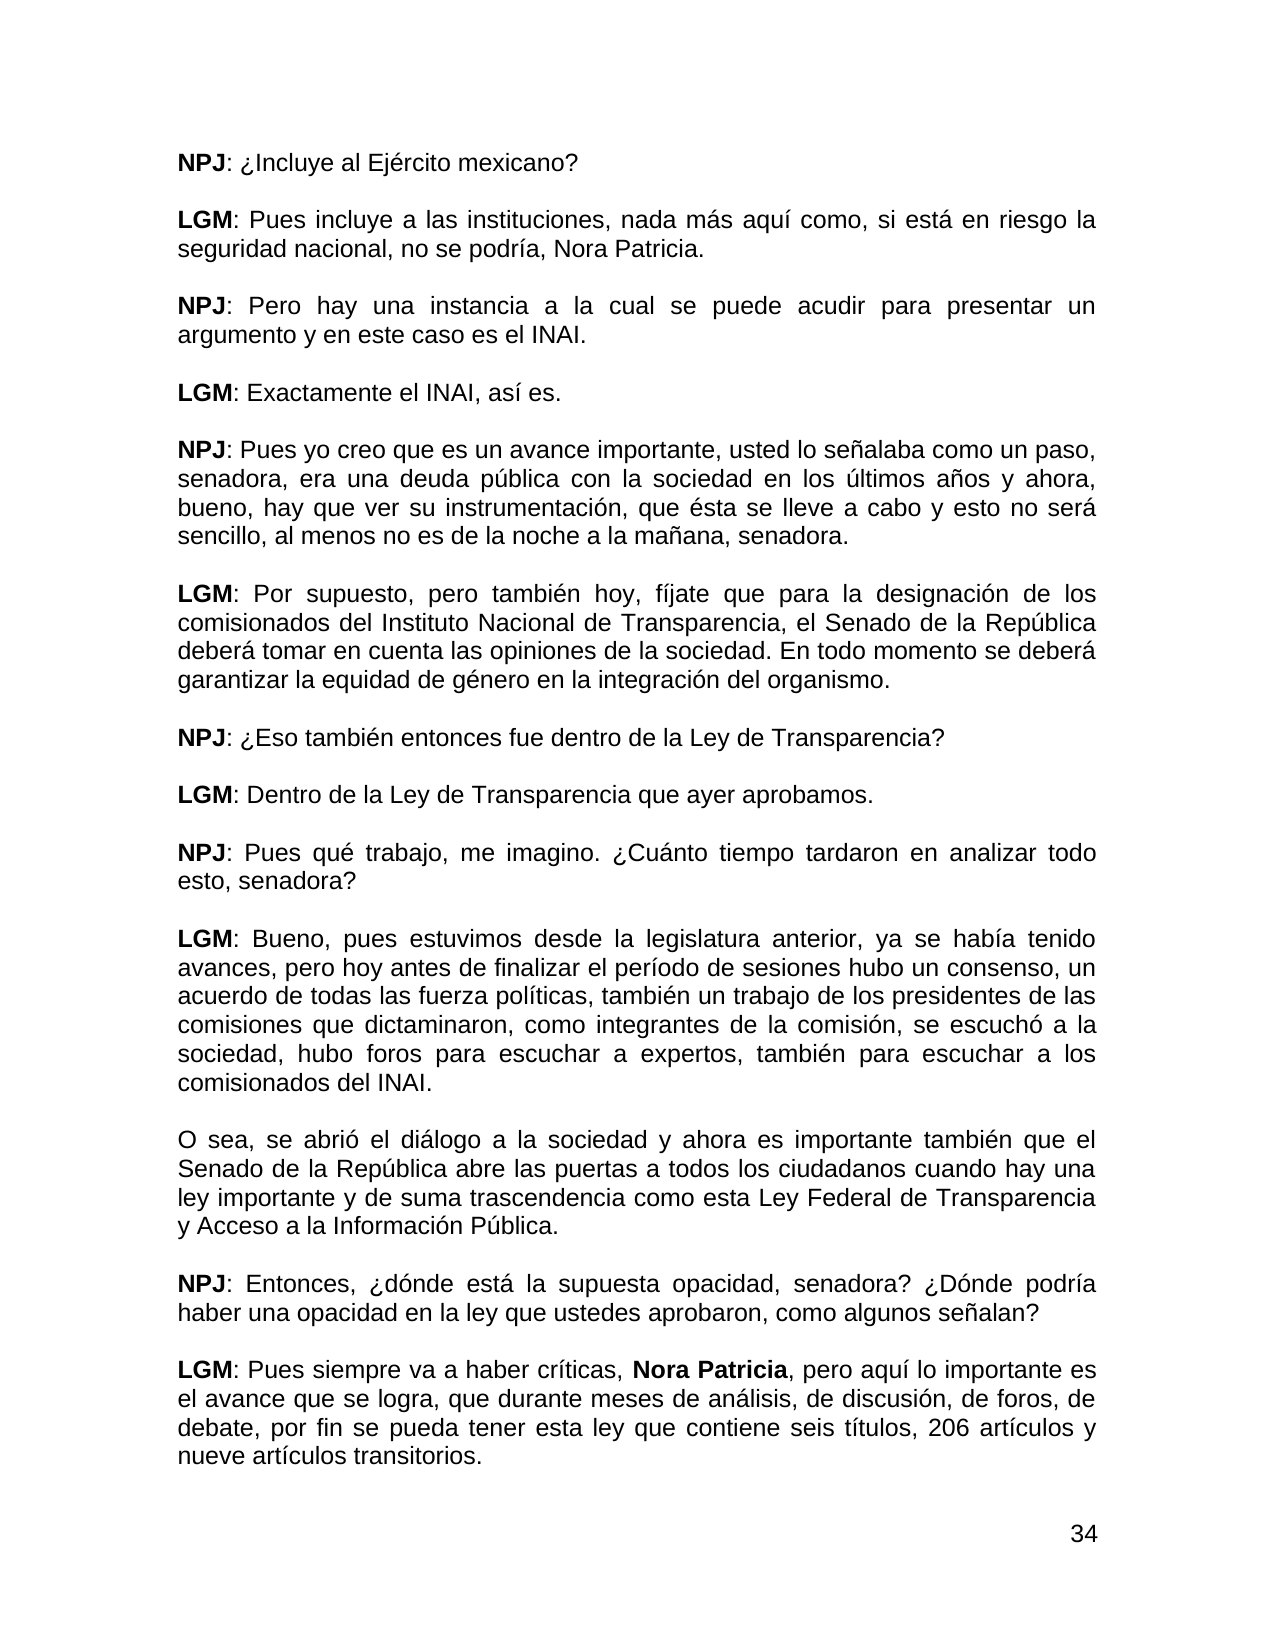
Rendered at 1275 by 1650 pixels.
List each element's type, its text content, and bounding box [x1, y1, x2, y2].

text NPJ: Pues yo creo que es un avance importante, usted lo señalaba como un paso, senadora, era una deuda pública con la sociedad en los últimos años y ahora, bueno, hay que ver su instrumentación, que ésta se lleve a cabo y esto no será sencillo, al menos no es de la noche a la mañana, senadora. [177, 435, 1098, 550]
text LGM: Pues incluye a las instituciones, nada más aquí como, si está en riesgo la seguridad nacional, no se podría, Nora Patricia. [177, 205, 1098, 263]
text LGM: Pues siempre va a haber críticas, Nora Patricia, pero aquí lo importante es el avance que se logra, que durante meses de análisis, de discusión, de foros, de debate, por fin se pueda tener esta ley que contiene seis títulos, 206 artículos y nueve artículos transitorios. [177, 1355, 1098, 1470]
text NPJ: ¿Incluye al Ejército mexicano? [177, 148, 1098, 176]
text LGM: Por supuesto, pero también hoy, fíjate que para la designación de los comisionados del Instituto Nacional de Transparencia, el Senado de la República deberá tomar en cuenta las opiniones de la sociedad. En todo momento se deberá garantizar la equidad de género en la integración del organismo. [177, 579, 1098, 694]
text NPJ: Entonces, ¿dónde está la supuesta opacidad, senadora? ¿Dónde podría haber una opacidad en la ley que ustedes aprobaron, como algunos señalan? [177, 1269, 1098, 1326]
text O sea, se abrió el diálogo a la sociedad y ahora es importante también que el Senado de la República abre las puertas a todos los ciudadanos cuando hay una ley importante y de suma trascendencia como esta Ley Federal de Transparencia y Acceso a la Información Pública. [177, 1125, 1098, 1240]
text LGM: Bueno, pues estuvimos desde la legislatura anterior, ya se había tenido avances, pero hoy antes de finalizar el período de sesiones hubo un consenso, un acuerdo de todas las fuerza políticas, también un trabajo de los presidentes de las comisiones que dictaminaron, como integrantes de la comisión, se escuchó a la sociedad, hubo foros para escuchar a expertos, también para escuchar a los comisionados del INAI. [177, 924, 1098, 1096]
text NPJ: ¿Eso también entonces fue dentro de la Ley de Transparencia? [177, 723, 1098, 751]
text LGM: Exactamente el INAI, así es. [177, 378, 1098, 406]
text NPJ: Pero hay una instancia a la cual se puede acudir para presentar un argumento y en este caso es el INAI. [177, 291, 1098, 349]
text NPJ: Pues qué trabajo, me imagino. ¿Cuánto tiempo tardaron en analizar todo esto, senadora? [177, 838, 1098, 895]
text LGM: Dentro de la Ley de Transparencia que ayer aprobamos. [177, 780, 1098, 809]
